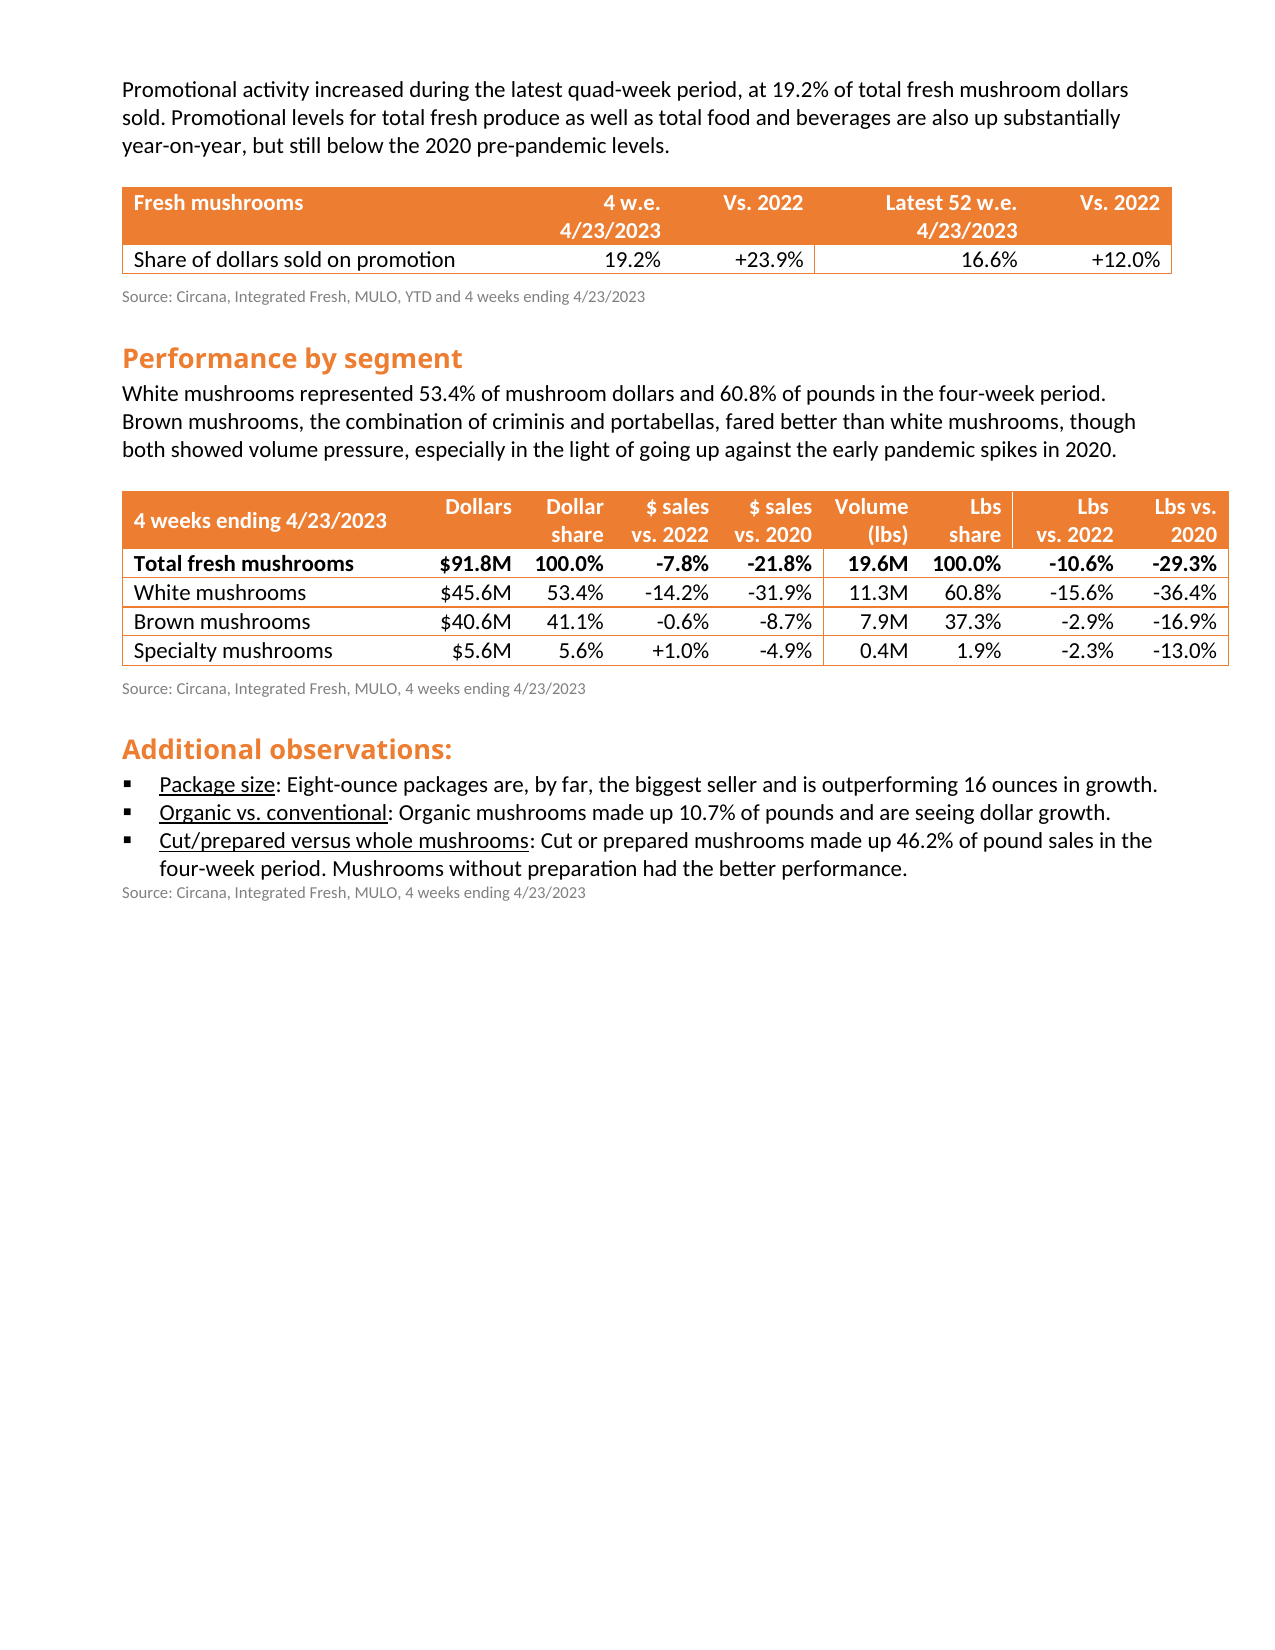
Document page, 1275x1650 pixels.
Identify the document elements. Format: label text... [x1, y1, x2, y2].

table_cell -36.4% [1125, 578, 1228, 606]
table_cell +12.0% [1029, 245, 1171, 273]
table_cell +1.0% [615, 636, 720, 664]
table_header Vs. 2022 [1029, 188, 1171, 244]
subtitle Additional observations: [122, 731, 1162, 767]
subtitle Performance by segment [122, 339, 1162, 376]
table_cell -31.9% [720, 578, 823, 606]
list Package size: Eight-ounce packages are, by far, the biggest seller and is outperforming 16 ounces in growth. [122, 770, 1162, 798]
table_header $ sales vs. 2020 [720, 492, 823, 548]
table_header Volume (lbs) [824, 492, 920, 548]
text Promotional activity increased during the latest quad-week period, at 19.2% of total fresh mushroom dollars sold. Promotional levels for total fresh produce as well as total food and beverages are also up substantially year-on-year, but still below the 2020 pre-pandemic levels. [122, 75, 1162, 159]
table_cell -15.6% [1013, 578, 1125, 606]
table_cell -13.0% [1125, 636, 1228, 664]
table_cell $45.6M [416, 578, 523, 606]
table_header Latest 52 w.e. 4/23/2023 [815, 188, 1029, 244]
list Cut/prepared versus whole mushrooms: Cut or prepared mushrooms made up 46.2% of pound sales in the four-week period. Mushrooms without preparation had the better performance. [122, 826, 1162, 882]
table_cell 5.6% [523, 636, 615, 664]
list Organic vs. conventional: Organic mushrooms made up 10.7% of pounds and are seeing dollar growth. [122, 798, 1162, 826]
table_cell Share of dollars sold on promotion [123, 245, 532, 273]
table_cell -7.8% [615, 549, 720, 577]
table_cell $91.8M [416, 549, 523, 577]
table_cell -21.8% [720, 549, 823, 577]
table_header 4 weeks ending 4/23/2023 [123, 492, 416, 548]
table_cell +23.9% [672, 245, 814, 273]
text Source: Circana, Integrated Fresh, MULO, 4 weeks ending 4/23/2023 [122, 678, 1162, 698]
table_cell -16.9% [1125, 608, 1228, 635]
table_cell -8.7% [720, 608, 823, 635]
table_header Vs. 2022 [672, 188, 814, 244]
table_cell -10.6% [1013, 549, 1125, 577]
table_header Fresh mushrooms [123, 188, 491, 244]
table_header Lbs share [920, 492, 1012, 548]
table_cell -14.2% [615, 578, 720, 606]
table_cell 100.0% [920, 549, 1012, 577]
table_header Lbs vs. 2022 [1013, 492, 1125, 548]
table_header Dollars [416, 492, 523, 548]
text Source: Circana, Integrated Fresh, MULO, YTD and 4 weeks ending 4/23/2023 [122, 287, 1162, 307]
table_cell Brown mushrooms [123, 608, 416, 635]
table_cell -0.6% [615, 608, 720, 635]
text Source: Circana, Integrated Fresh, MULO, 4 weeks ending 4/23/2023 [122, 882, 1162, 903]
table_cell 0.4M [824, 636, 920, 664]
text White mushrooms represented 53.4% of mushroom dollars and 60.8% of pounds in the four-week period. Brown mushrooms, the combination of criminis and portabellas, fared better than white mushrooms, though both showed volume pressure, especially in the light of going up against the early pandemic spikes in 2020. [122, 379, 1162, 463]
table_cell 1.9% [920, 636, 1012, 664]
table_cell 19.6M [824, 549, 920, 577]
table_cell -4.9% [720, 636, 823, 664]
table_header $ sales vs. 2022 [615, 492, 720, 548]
table_cell -2.9% [1013, 608, 1125, 635]
table_cell 19.2% [533, 245, 672, 273]
table_cell 7.9M [824, 608, 920, 635]
table_cell -2.3% [1013, 636, 1125, 664]
table_header Dollar share [523, 492, 615, 548]
table_cell White mushrooms [123, 578, 416, 606]
table_cell $40.6M [416, 608, 523, 635]
table_cell $5.6M [416, 636, 523, 664]
table_cell 53.4% [523, 578, 615, 606]
table_cell Specialty mushrooms [123, 636, 416, 664]
table_cell Total fresh mushrooms [123, 549, 416, 577]
table_header 4 w.e. 4/23/2023 [491, 188, 672, 244]
table_cell 60.8% [920, 578, 1012, 606]
table_cell -29.3% [1125, 549, 1228, 577]
table_cell 16.6% [815, 245, 1029, 273]
table_cell 37.3% [920, 608, 1012, 635]
table_header Lbs vs. 2020 [1125, 492, 1228, 548]
table_cell 41.1% [523, 608, 615, 635]
table_cell 100.0% [523, 549, 615, 577]
table_cell 11.3M [824, 578, 920, 606]
